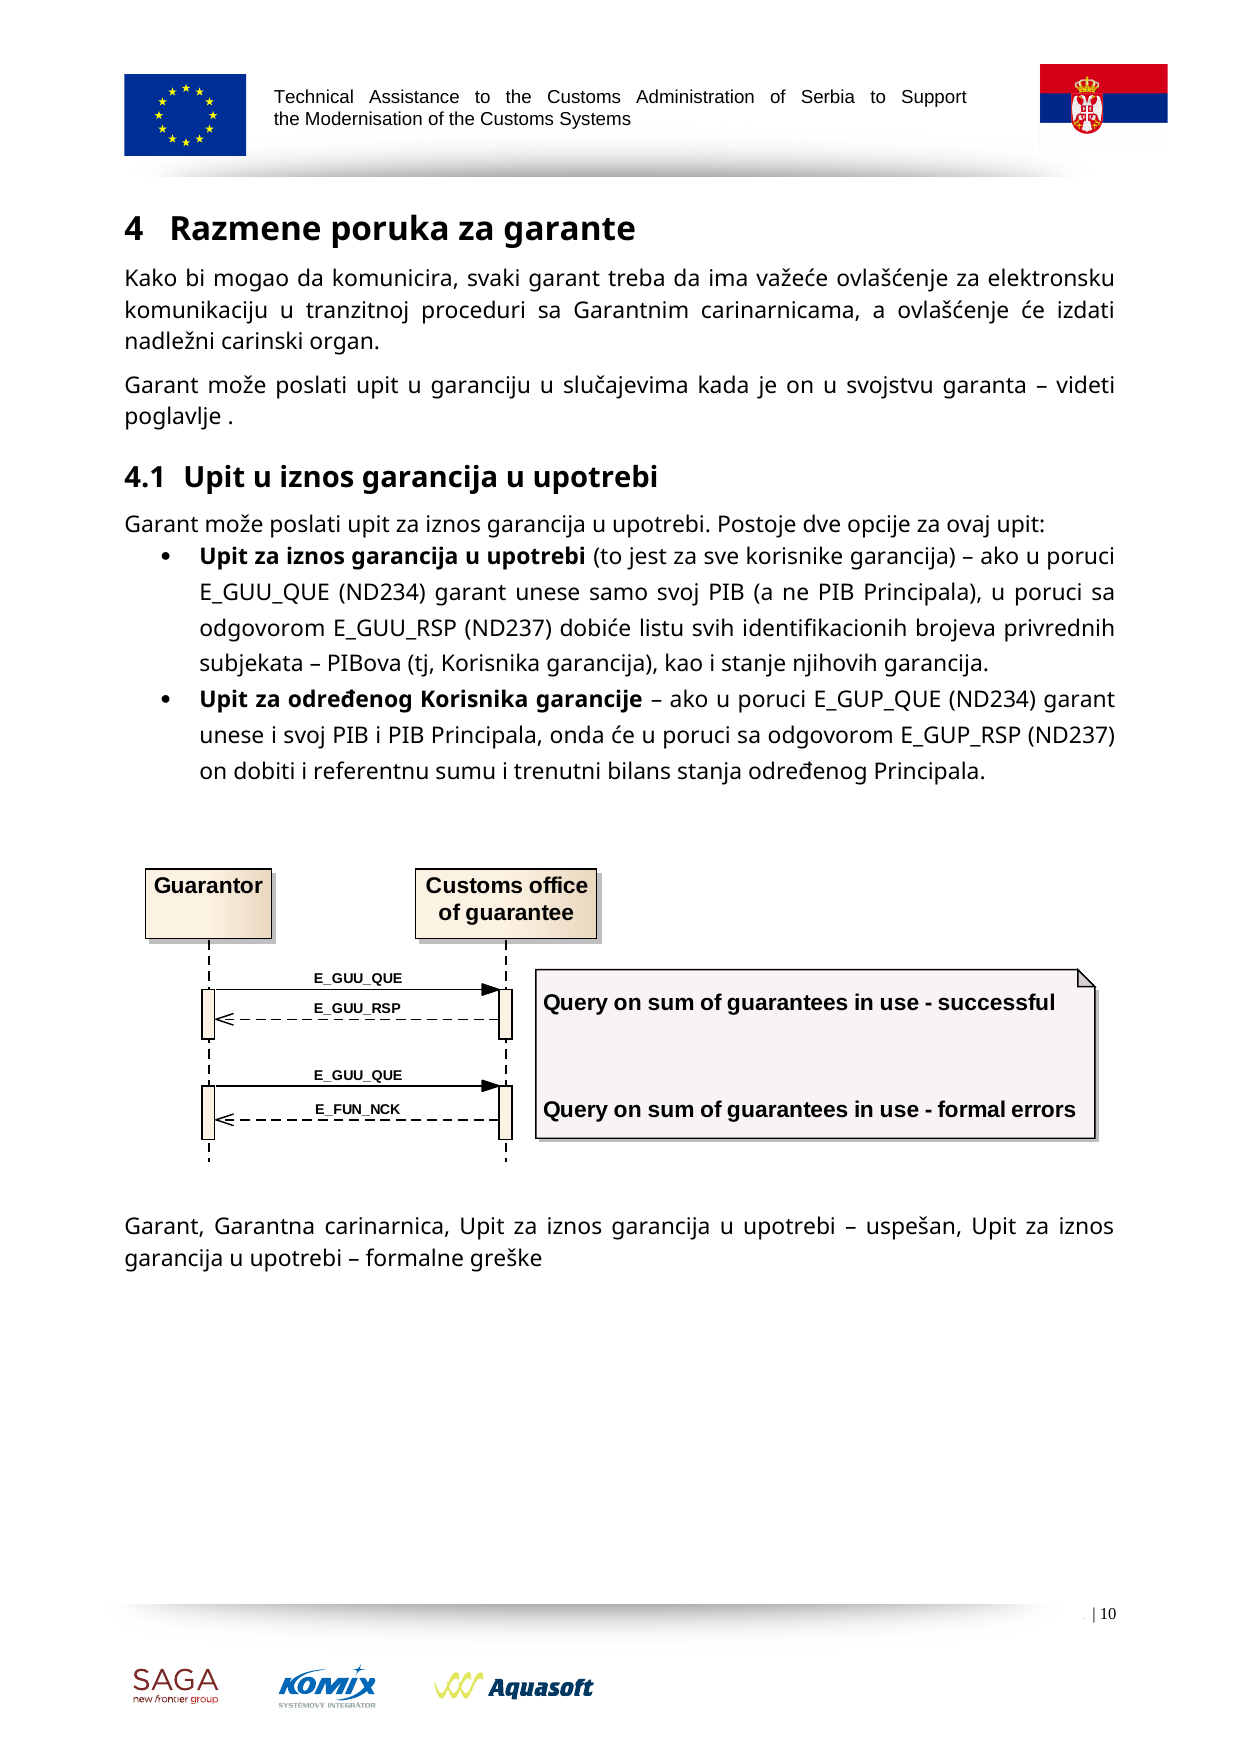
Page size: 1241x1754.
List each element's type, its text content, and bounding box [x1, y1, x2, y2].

list Upit za iznos garancija u upotrebi (to jest za sve korisnike garancija) – ako u poruci E_GUU_QUE (ND234) garant unese samo svoj PIB (a ne PIB Principala), u poruci sa odgovorom E_GUU_RSP (ND237) dobiće listu svih identifikacionih brojeva privrednih subjekata – PIBova (tj, Korisnika garancija), kao i stanje njihovih garancija. [162, 539, 1116, 679]
list Upit za određenog Korisnika garancije – ako u poruci E_GUP_QUE (ND234) garant unese i svoj PIB i PIB Principala, onda će u poruci sa odgovorom E_GUP_RSP (ND237) on dobiti i referentnu sumu i trenutni bilans stanja određenog Principala. [162, 683, 1116, 786]
subtitle Razmene poruka za garante [124, 204, 1116, 250]
text Kako bi mogao da komunicira, svaki garant treba da ima važeće ovlašćenje za elektronsku komunikaciju u tranzitnoj proceduri sa Garantnim carinarnicama, a ovlašćenje će izdati nadležni carinski organ. [124, 262, 1116, 356]
text Garant može poslati upit u garanciju u slučajevima kada je on u svojstvu garanta – videti poglavlje 0. [124, 369, 1116, 431]
subtitle Upit u iznos garancija u upotrebi [124, 456, 1116, 496]
text Garant može poslati upit za iznos garancija u upotrebi. Postoje dve opcije za ovaj upit: [124, 508, 1116, 539]
text Garant, Garantna carinarnica, Upit za iznos garancija u upotrebi – uspešan, Upit za iznos garancija u upotrebi – formalne greške [124, 1210, 1116, 1273]
picture [1039, 64, 1168, 149]
